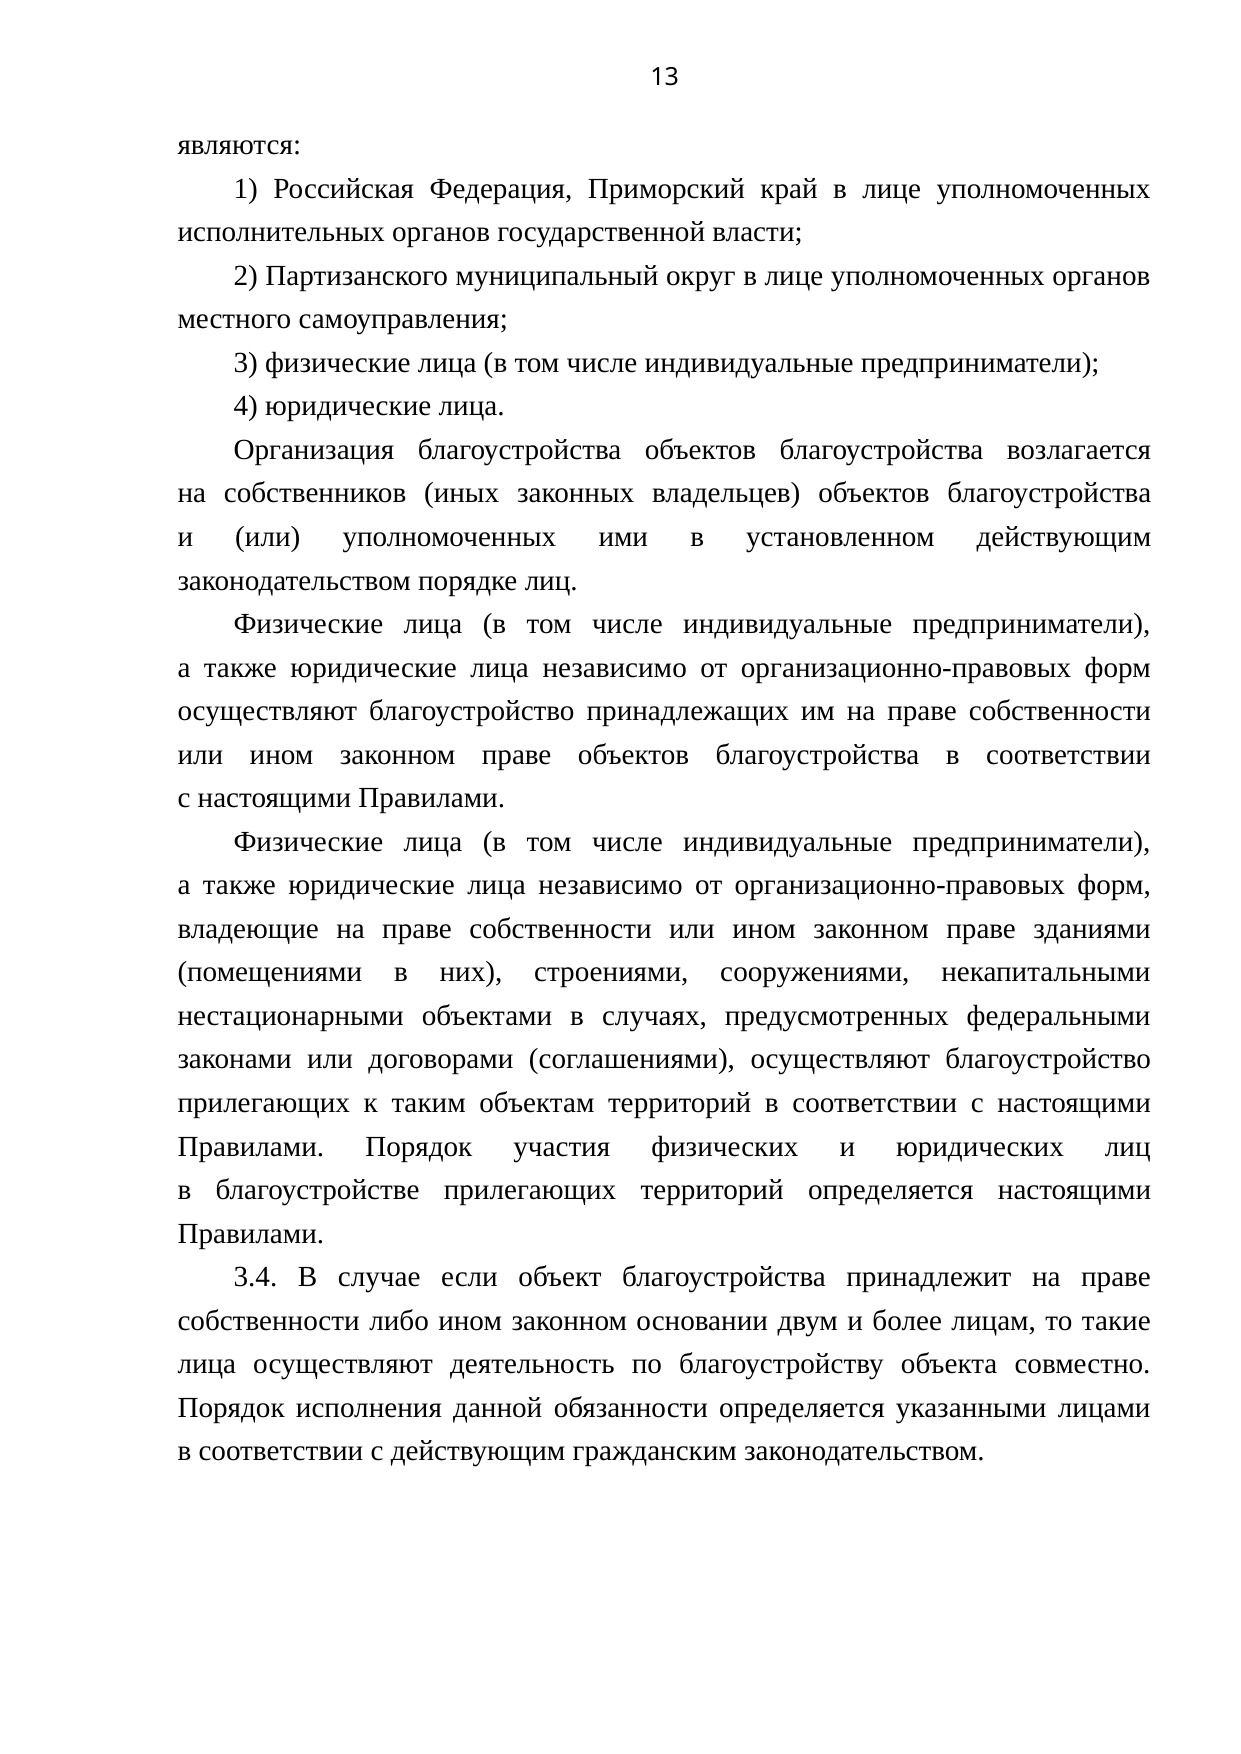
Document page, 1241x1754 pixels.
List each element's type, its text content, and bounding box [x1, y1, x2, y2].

text Организация благоустройства объектов благоустройства возлагается на собственников (иных законных владельцев) объектов благоустройства и (или) уполномоченных ими в установленном действующим законодательством порядке лиц. [177, 432, 1152, 596]
text Физические лица (в том числе индивидуальные предприниматели), а также юридические лица независимо от организационно-правовых форм осуществляют благоустройство принадлежащих им на праве собственности или ином законном праве объектов благоустройства в соответствии с настоящими Правилами. [177, 606, 1152, 814]
text 1) Российская Федерация, Приморский край в лице уполномоченных исполнительных органов государственной власти; [177, 171, 1152, 248]
text 2) Партизанского муниципальный округ в лице уполномоченных органов местного самоуправления; [177, 258, 1152, 335]
text 3) физические лица (в том числе индивидуальные предприниматели); [177, 345, 1152, 378]
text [177, 127, 1152, 161]
text 4) юридические лица. [177, 388, 1152, 422]
text Физические лица (в том числе индивидуальные предприниматели), а также юридические лица независимо от организационно-правовых форм, владеющие на праве собственности или ином законном праве зданиями (помещениями в них), строениями, сооружениями, некапитальными нестационарными объектами в случаях, предусмотренных федеральными законами или договорами (соглашениями), осуществляют благоустройство прилегающих к таким объектам территорий в соответствии с настоящими Правилами. Порядок участия физических и юридических лиц в благоустройстве прилегающих территорий определяется настоящими Правилами. [177, 824, 1152, 1249]
text 3.4. В случае если объект благоустройства принадлежит на праве собственности либо ином законном основании двум и более лицам, то такие лица осуществляют деятельность по благоустройству объекта совместно. Порядок исполнения данной обязанности определяется указанными лицами в соответствии с действующим гражданским законодательством. [177, 1259, 1152, 1467]
